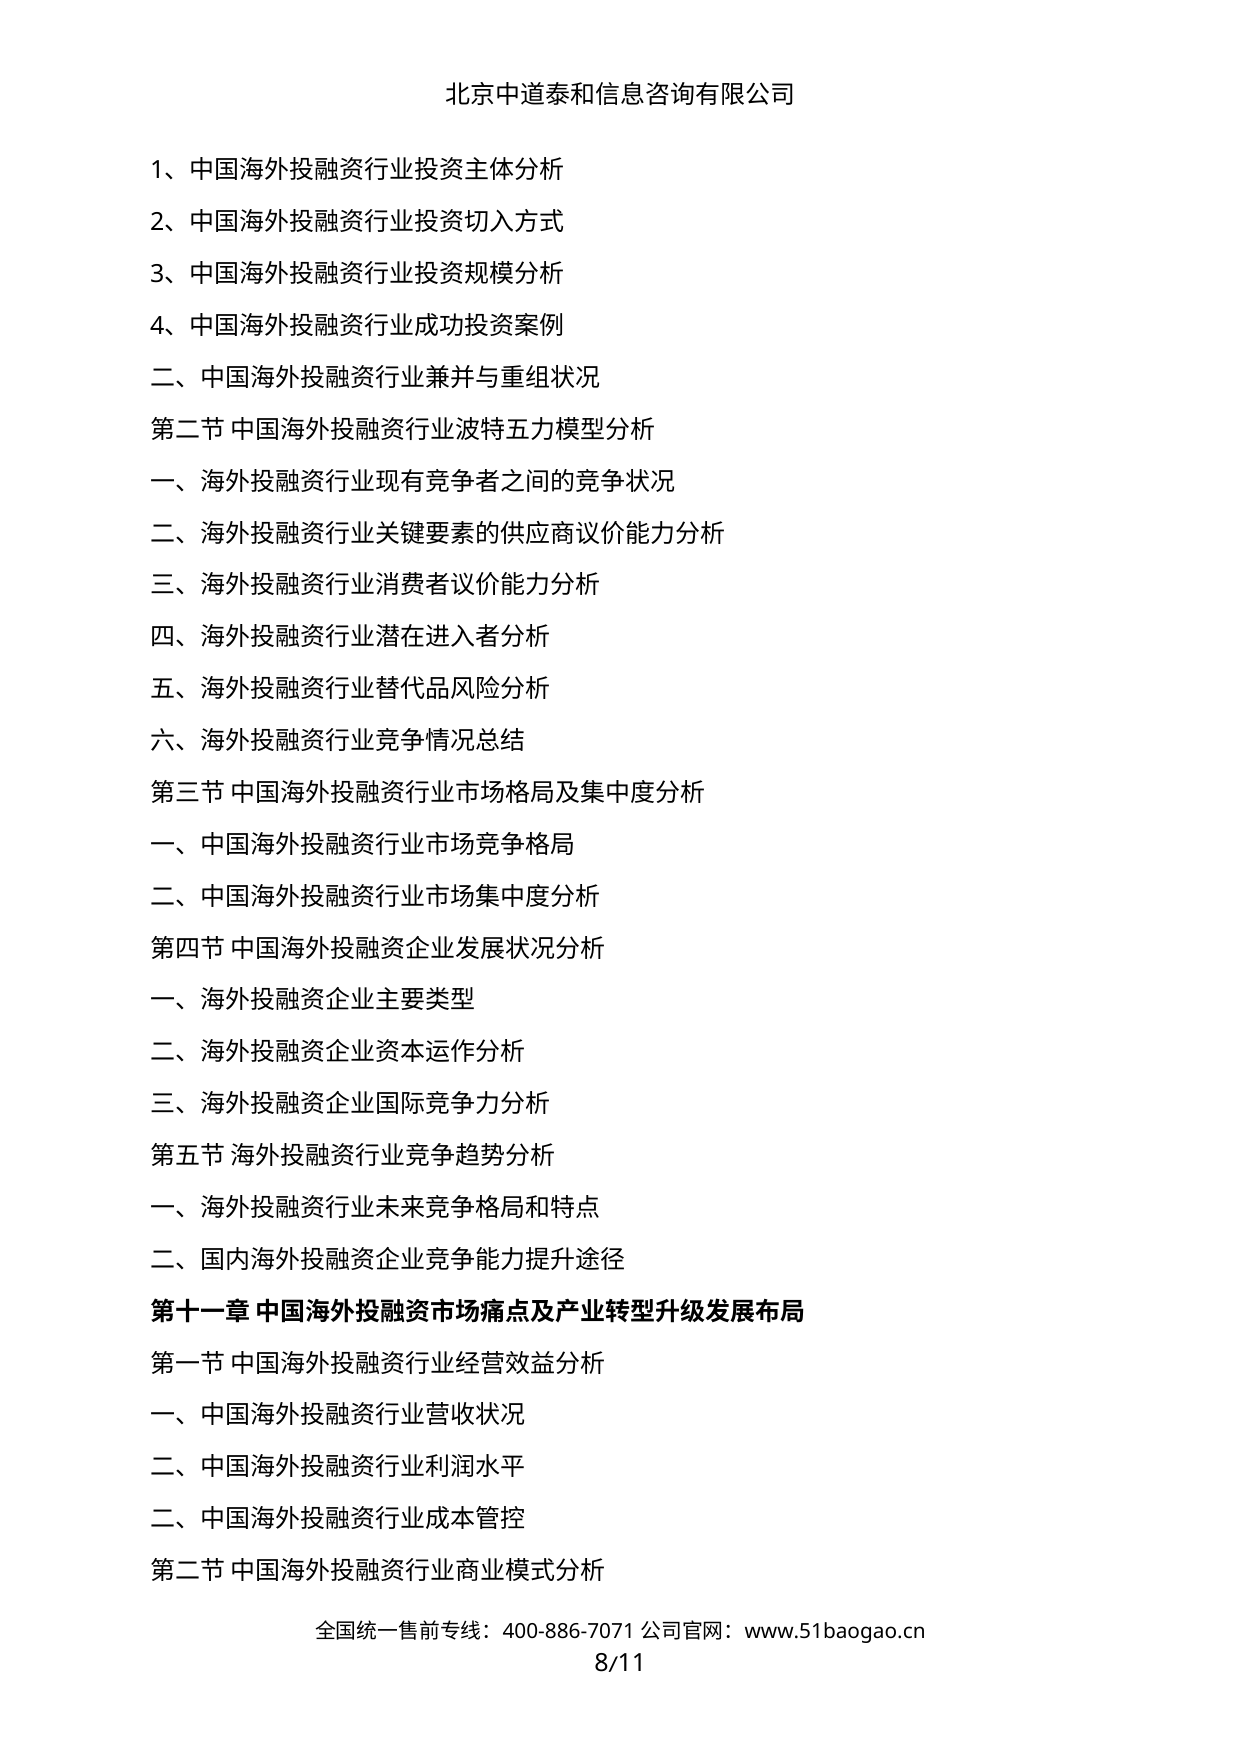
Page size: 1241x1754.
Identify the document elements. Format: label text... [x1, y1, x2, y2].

text 二、中国海外投融资行业市场集中度分析 [150, 876, 1090, 912]
text 第一节 中国海外投融资行业经营效益分析 [150, 1343, 1090, 1379]
text 第二节 中国海外投融资行业商业模式分析 [150, 1551, 1090, 1587]
text 六、海外投融资行业竞争情况总结 [150, 721, 1090, 757]
text 二、国内海外投融资企业竞争能力提升途径 [150, 1239, 1090, 1276]
text 第四节 中国海外投融资企业发展状况分析 [150, 928, 1090, 964]
text 4、中国海外投融资行业成功投资案例 [150, 306, 1090, 342]
text 三、海外投融资行业消费者议价能力分析 [150, 565, 1090, 601]
text 一、海外投融资企业主要类型 [150, 980, 1090, 1016]
text 第三节 中国海外投融资行业市场格局及集中度分析 [150, 772, 1090, 809]
text 五、海外投融资行业替代品风险分析 [150, 669, 1090, 705]
text 二、海外投融资企业资本运作分析 [150, 1032, 1090, 1068]
text 第五节 海外投融资行业竞争趋势分析 [150, 1136, 1090, 1172]
text 第十一章 中国海外投融资市场痛点及产业转型升级发展布局 [150, 1291, 1090, 1327]
text 二、中国海外投融资行业利润水平 [150, 1447, 1090, 1483]
text 1、中国海外投融资行业投资主体分析 [150, 150, 1090, 186]
text 2、中国海外投融资行业投资切入方式 [150, 202, 1090, 238]
text 一、中国海外投融资行业市场竞争格局 [150, 824, 1090, 861]
text 第二节 中国海外投融资行业波特五力模型分析 [150, 409, 1090, 446]
text 一、中国海外投融资行业营收状况 [150, 1395, 1090, 1431]
text 二、中国海外投融资行业成本管控 [150, 1499, 1090, 1535]
text 一、海外投融资行业未来竞争格局和特点 [150, 1187, 1090, 1224]
text 3、中国海外投融资行业投资规模分析 [150, 254, 1090, 290]
text 二、中国海外投融资行业兼并与重组状况 [150, 357, 1090, 394]
text 三、海外投融资企业国际竞争力分析 [150, 1084, 1090, 1120]
text 二、海外投融资行业关键要素的供应商议价能力分析 [150, 513, 1090, 549]
text 四、海外投融资行业潜在进入者分析 [150, 617, 1090, 653]
text 一、海外投融资行业现有竞争者之间的竞争状况 [150, 461, 1090, 497]
